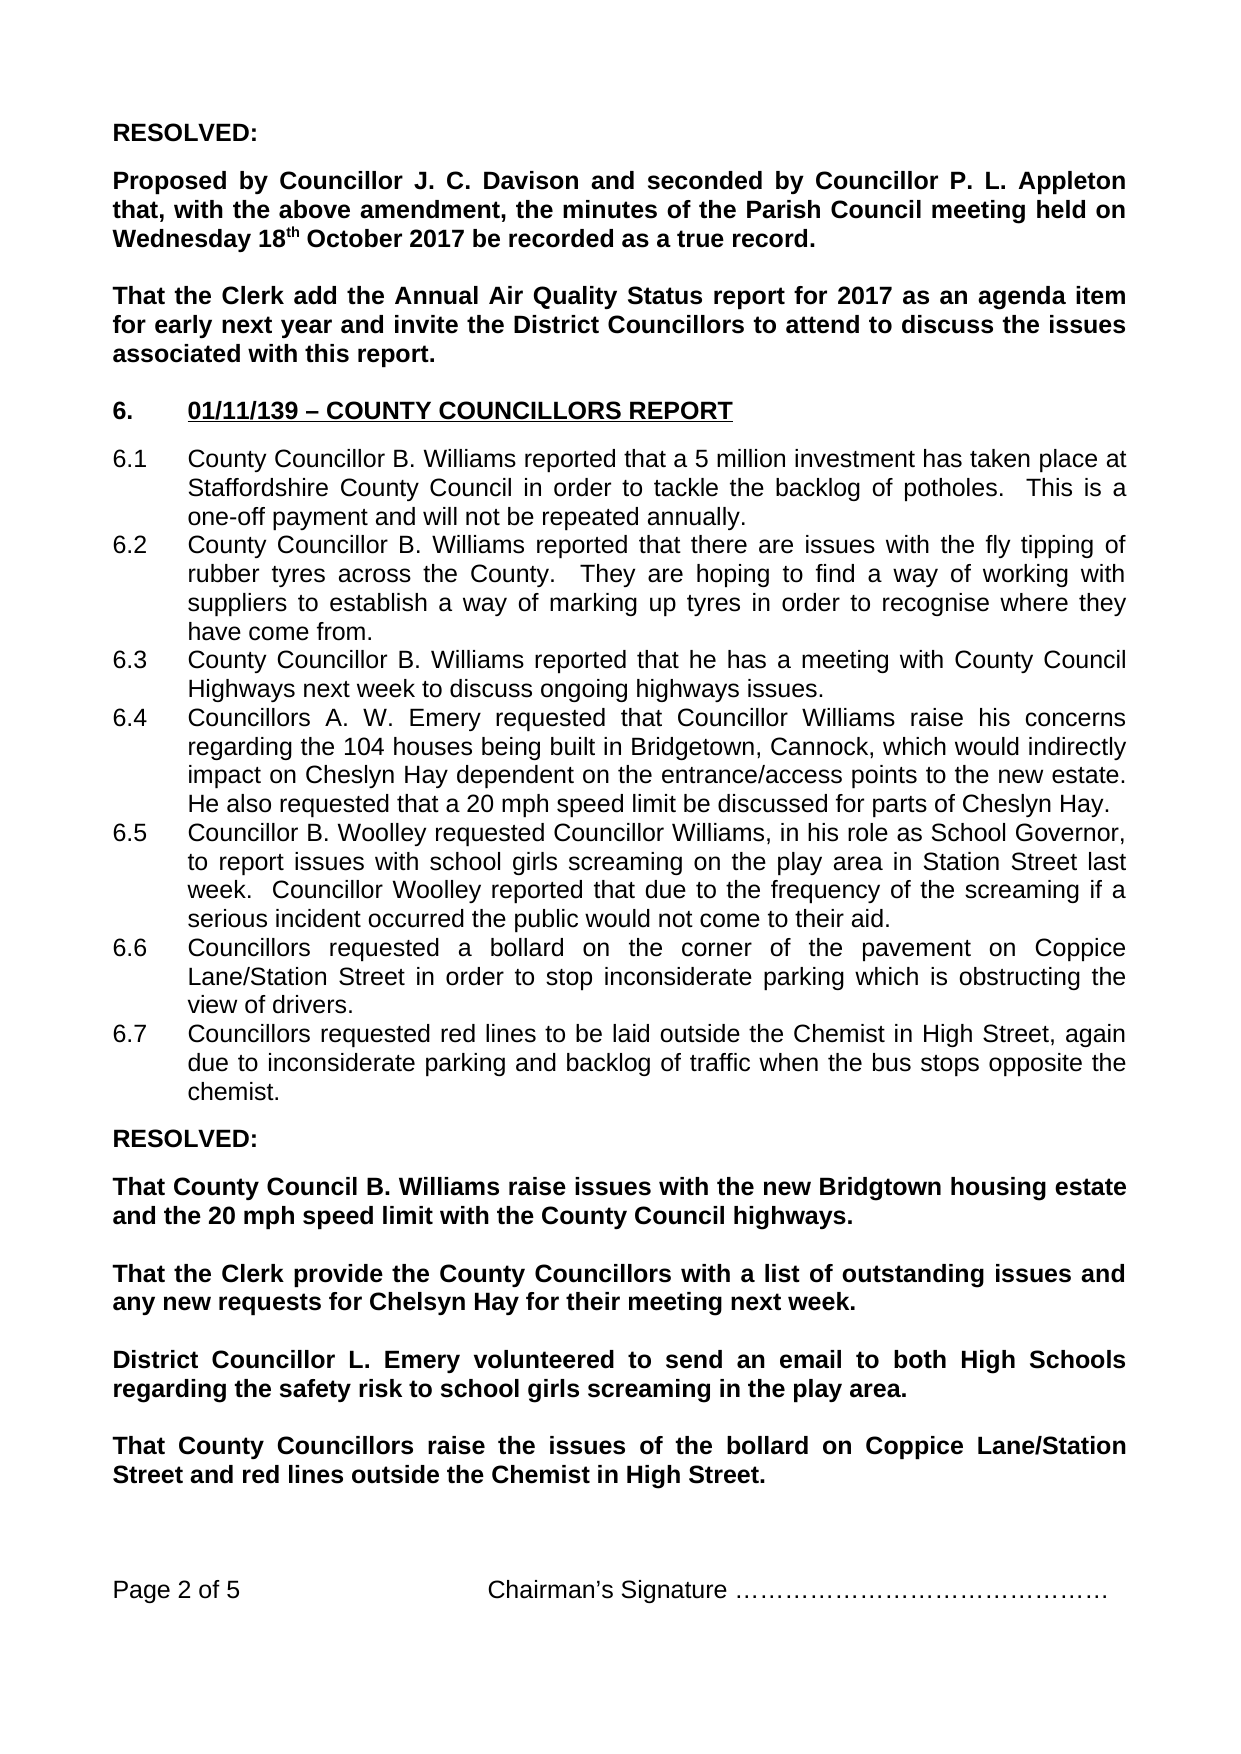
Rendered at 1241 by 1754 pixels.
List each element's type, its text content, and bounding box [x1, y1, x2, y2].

text 6.6 Councillors requested a bollard on the corner of the pavement on Coppice Lane/Station Street in order to stop inconsiderate parking which is obstructing the view of drivers. [112, 933, 1128, 1019]
text That the Clerk provide the County Councillors with a list of outstanding issues and any new requests for Chelsyn Hay for their meeting next week. [112, 1258, 1128, 1316]
text District Councillor L. Emery volunteered to send an email to both High Schools regarding the safety risk to school girls screaming in the play area. [112, 1345, 1128, 1402]
text 6.5 Councillor B. Woolley requested Councillor Williams, in his role as School Governor, to report issues with school girls screaming on the play area in Station Street last week. Councillor Woolley reported that due to the frequency of the screaming if a serious incident occurred the public would not come to their aid. [112, 818, 1128, 933]
text 6. 01/11/139 – COUNTY COUNCILLORS REPORT [112, 396, 1128, 425]
text 6.3 County Councillor B. Williams reported that he has a meeting with County Council Highways next week to discuss ongoing highways issues. [112, 645, 1128, 703]
text That County Council B. Williams raise issues with the new Bridgtown housing estate and the 20 mph speed limit with the County Council highways. [112, 1172, 1128, 1230]
text That County Councillors raise the issues of the bollard on Coppice Lane/Station Street and red lines outside the Chemist in High Street. [112, 1431, 1128, 1488]
text RESOLVED: [112, 118, 1128, 147]
text That the Clerk add the Annual Air Quality Status report for 2017 as an agenda item for early next year and invite the District Councillors to attend to discuss the issues associated with this report. [112, 281, 1128, 367]
text RESOLVED: [112, 1124, 1128, 1153]
text 6.4 Councillors A. W. Emery requested that Councillor Williams raise his concerns regarding the 104 houses being built in Bridgetown, Cannock, which would indirectly impact on Cheslyn Hay dependent on the entrance/access points to the new estate. He also requested that a 20 mph speed limit be discussed for parts of Cheslyn Hay. [112, 703, 1128, 818]
text Page 2 of 5 Chairman’s Signature ……………………………………… [112, 1575, 1128, 1603]
text 6.1 County Councillor B. Williams reported that a 5 million investment has taken place at Staffordshire County Council in order to tackle the backlog of potholes. This is a one-off payment and will not be repeated annually. [112, 444, 1128, 530]
text 6.7 Councillors requested red lines to be laid outside the Chemist in High Street, again due to inconsiderate parking and backlog of traffic when the bus stops opposite the chemist. [112, 1019, 1128, 1105]
text Proposed by Councillor J. C. Davison and seconded by Councillor P. L. Appleton that, with the above amendment, the minutes of the Parish Council meeting held on Wednesday 18th October 2017 be recorded as a true record. [112, 166, 1128, 252]
text 6.2 County Councillor B. Williams reported that there are issues with the fly tipping of rubber tyres across the County. They are hoping to find a way of working with suppliers to establish a way of marking up tyres in order to recognise where they have come from. [112, 530, 1128, 645]
